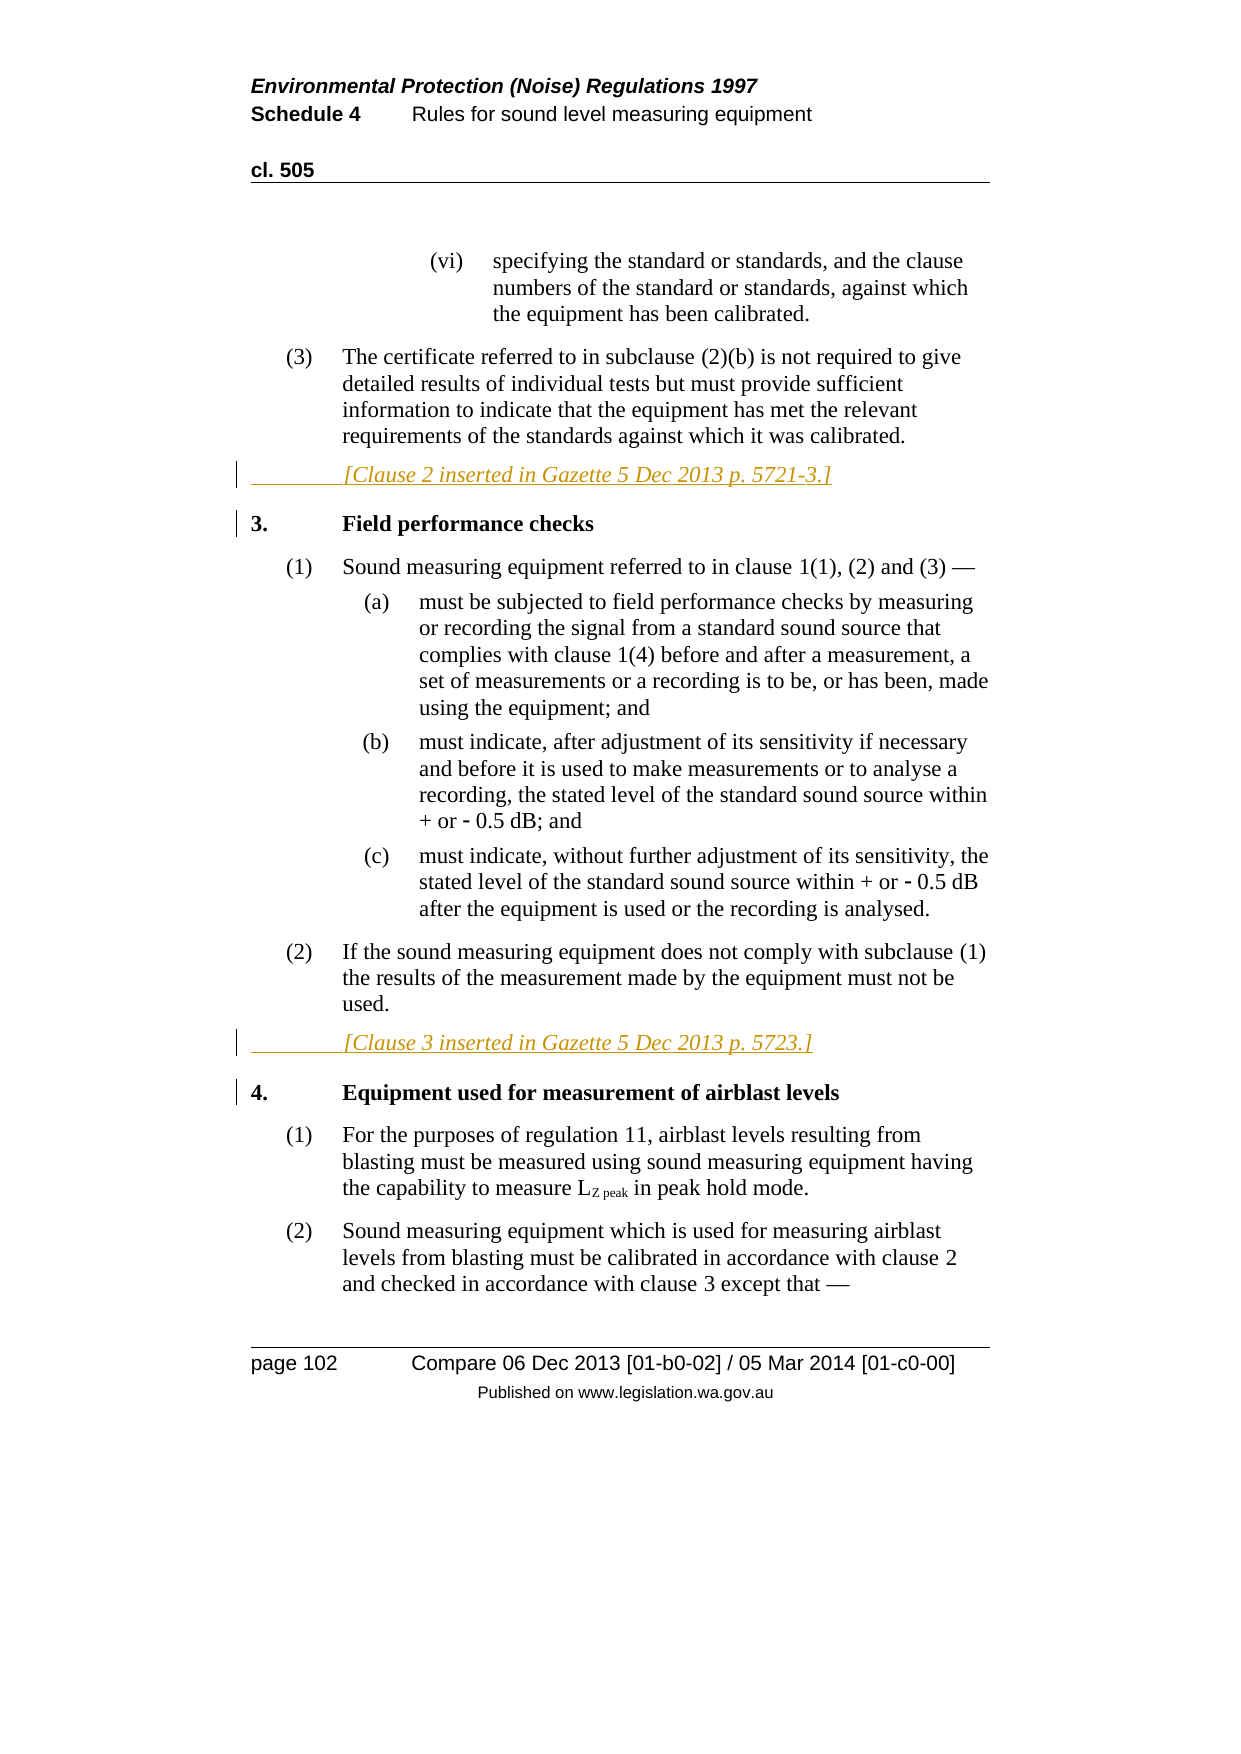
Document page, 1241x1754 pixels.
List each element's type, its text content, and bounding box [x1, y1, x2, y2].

text (3) The certificate referred to in subclause (2)(b) is not required to give detailed results of individual tests but must provide sufficient information to indicate that the equipment has met the relevant requirements of the standards against which it was calibrated. [251, 343, 990, 449]
text (1) For the purposes of regulation 11, airblast levels resulting from blasting must be measured using sound measuring equipment having the capability to measure LZ peak in peak hold mode. [251, 1122, 990, 1201]
text (c) must indicate, without further adjustment of its sensitivity, the stated level of the standard sound source within + or 0.5 dB after the equipment is used or the recording is analysed. [251, 842, 990, 921]
subtitle 3. Field performance checks [251, 510, 990, 537]
text (b) must indicate, after adjustment of its sensitivity if necessary and before it is used to make measurements or to analyse a recording, the stated level of the standard sound source within + or 0.5 dB; and [251, 728, 990, 834]
text (vi) specifying the standard or standards, and the clause numbers of the standard or standards, against which the equipment has been calibrated. [251, 247, 990, 327]
text (1) Sound measuring equipment referred to in clause 1(1), (2) and (3) — [251, 553, 990, 580]
text (2) Sound measuring equipment which is used for measuring airblast levels from blasting must be calibrated in accordance with clause 2 and checked in accordance with clause 3 except that — [251, 1217, 990, 1296]
text (2) If the sound measuring equipment does not comply with subclause (1) the results of the measurement made by the equipment must not be used. [251, 938, 990, 1017]
subtitle 4. Equipment used for measurement of airblast levels [251, 1078, 990, 1105]
text (a) must be subjected to field performance checks by measuring or recording the signal from a standard sound source that complies with clause 1(4) before and after a measurement, a set of measurements or a recording is to be, or has been, made using the equipment; and [251, 588, 990, 720]
